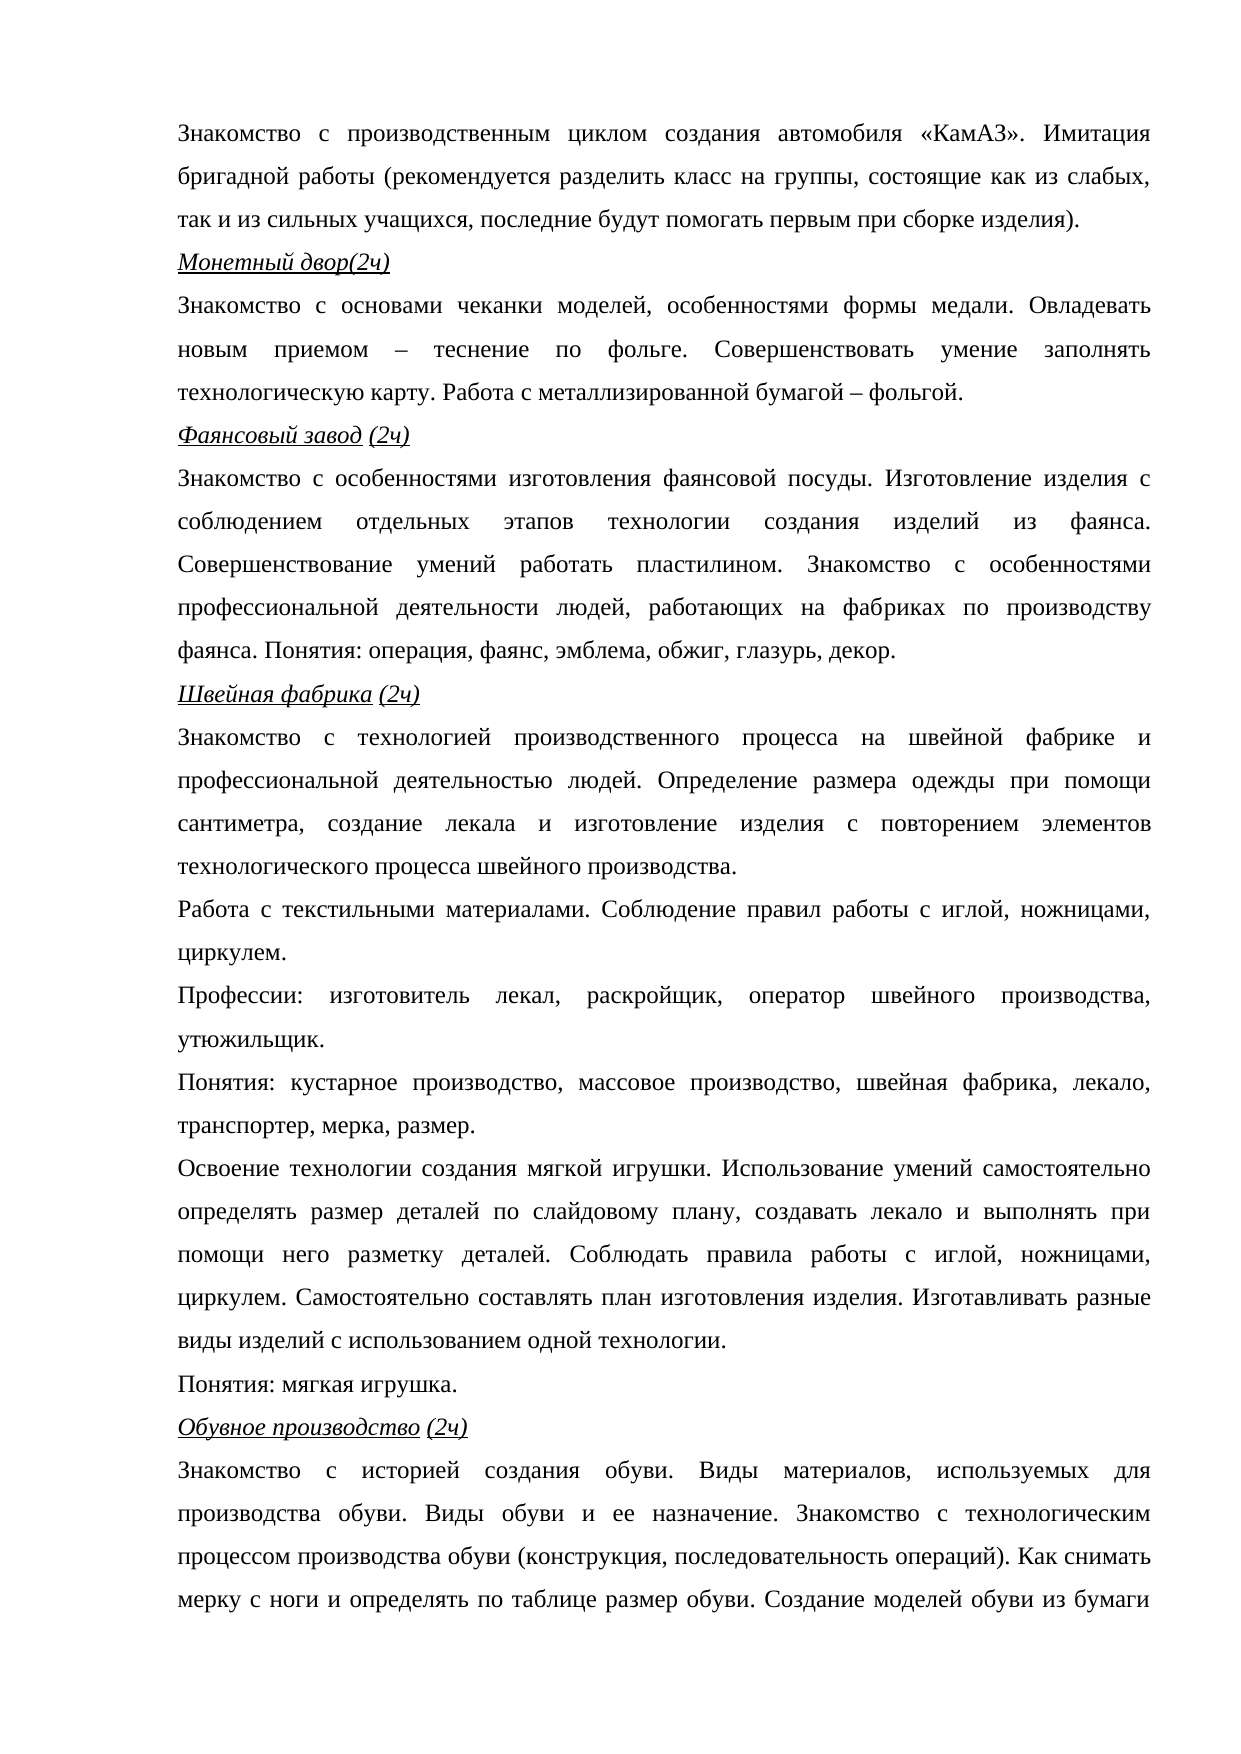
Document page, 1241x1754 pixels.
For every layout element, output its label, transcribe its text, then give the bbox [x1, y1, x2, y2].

text Понятия: кустарное производство, массовое производство, швейная фабрика, лекало, транспортер, мерка, размер. [177, 1067, 1152, 1139]
text Монетный двор(2ч) [177, 247, 1152, 276]
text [177, 1455, 1152, 1613]
text Швейная фабрика (2ч) [177, 679, 1152, 707]
text Профессии: изготовитель лекал, раскройщик, оператор швейного производства, утюжильщик. [177, 981, 1152, 1052]
text Работа с текстильными материалами. Соблюдение правил работы с иглой, ножницами, циркулем. [177, 894, 1152, 966]
text Понятия: мягкая игрушка. [177, 1369, 1152, 1397]
text Знакомство с производственным циклом создания автомобиля «КамАЗ». Имитация бригадной работы (рекомендуется разделить класс на группы, состоящие как из слабых, так и из сильных учащихся, последние будут помогать первым при сборке изделия). [177, 118, 1152, 233]
text Знакомство с особенностями изготовления фаянсовой посуды. Изготовление изделия с соблюдением отдельных этапов технологии создания изделий из фаянса. Совершенствование умений работать пластилином. Знакомство с особенностями профессиональной деятельности людей, работающих на фабриках по производству фаянса. Понятия: операция, фаянс, эмблема, обжиг, глазурь, декор. [177, 463, 1152, 664]
text Фаянсовый завод (2ч) [177, 420, 1152, 449]
text Освоение технологии создания мягкой игрушки. Использование умений самостоятельно определять размер деталей по слайдовому плану, создавать лекало и выполнять при помощи него разметку деталей. Соблюдать правила работы с иглой, ножницами, циркулем. Самостоятельно составлять план изготовления изделия. Изготавливать разные виды изделий с использованием одной технологии. [177, 1153, 1152, 1354]
text Знакомство с технологией производственного процесса на швейной фабрике и профессиональной деятельностью людей. Определение размера одежды при помощи сантиметра, создание лекала и изготовление изделия с повторением элементов технологического процесса швейного производства. [177, 722, 1152, 880]
text Знакомство с основами чеканки моделей, особенностями формы медали. Овладевать новым приемом – теснение по фольге. Совершенствовать умение заполнять технологическую карту. Работа с металлизированной бумагой – фольгой. [177, 291, 1152, 406]
text Обувное производство (2ч) [177, 1412, 1152, 1441]
